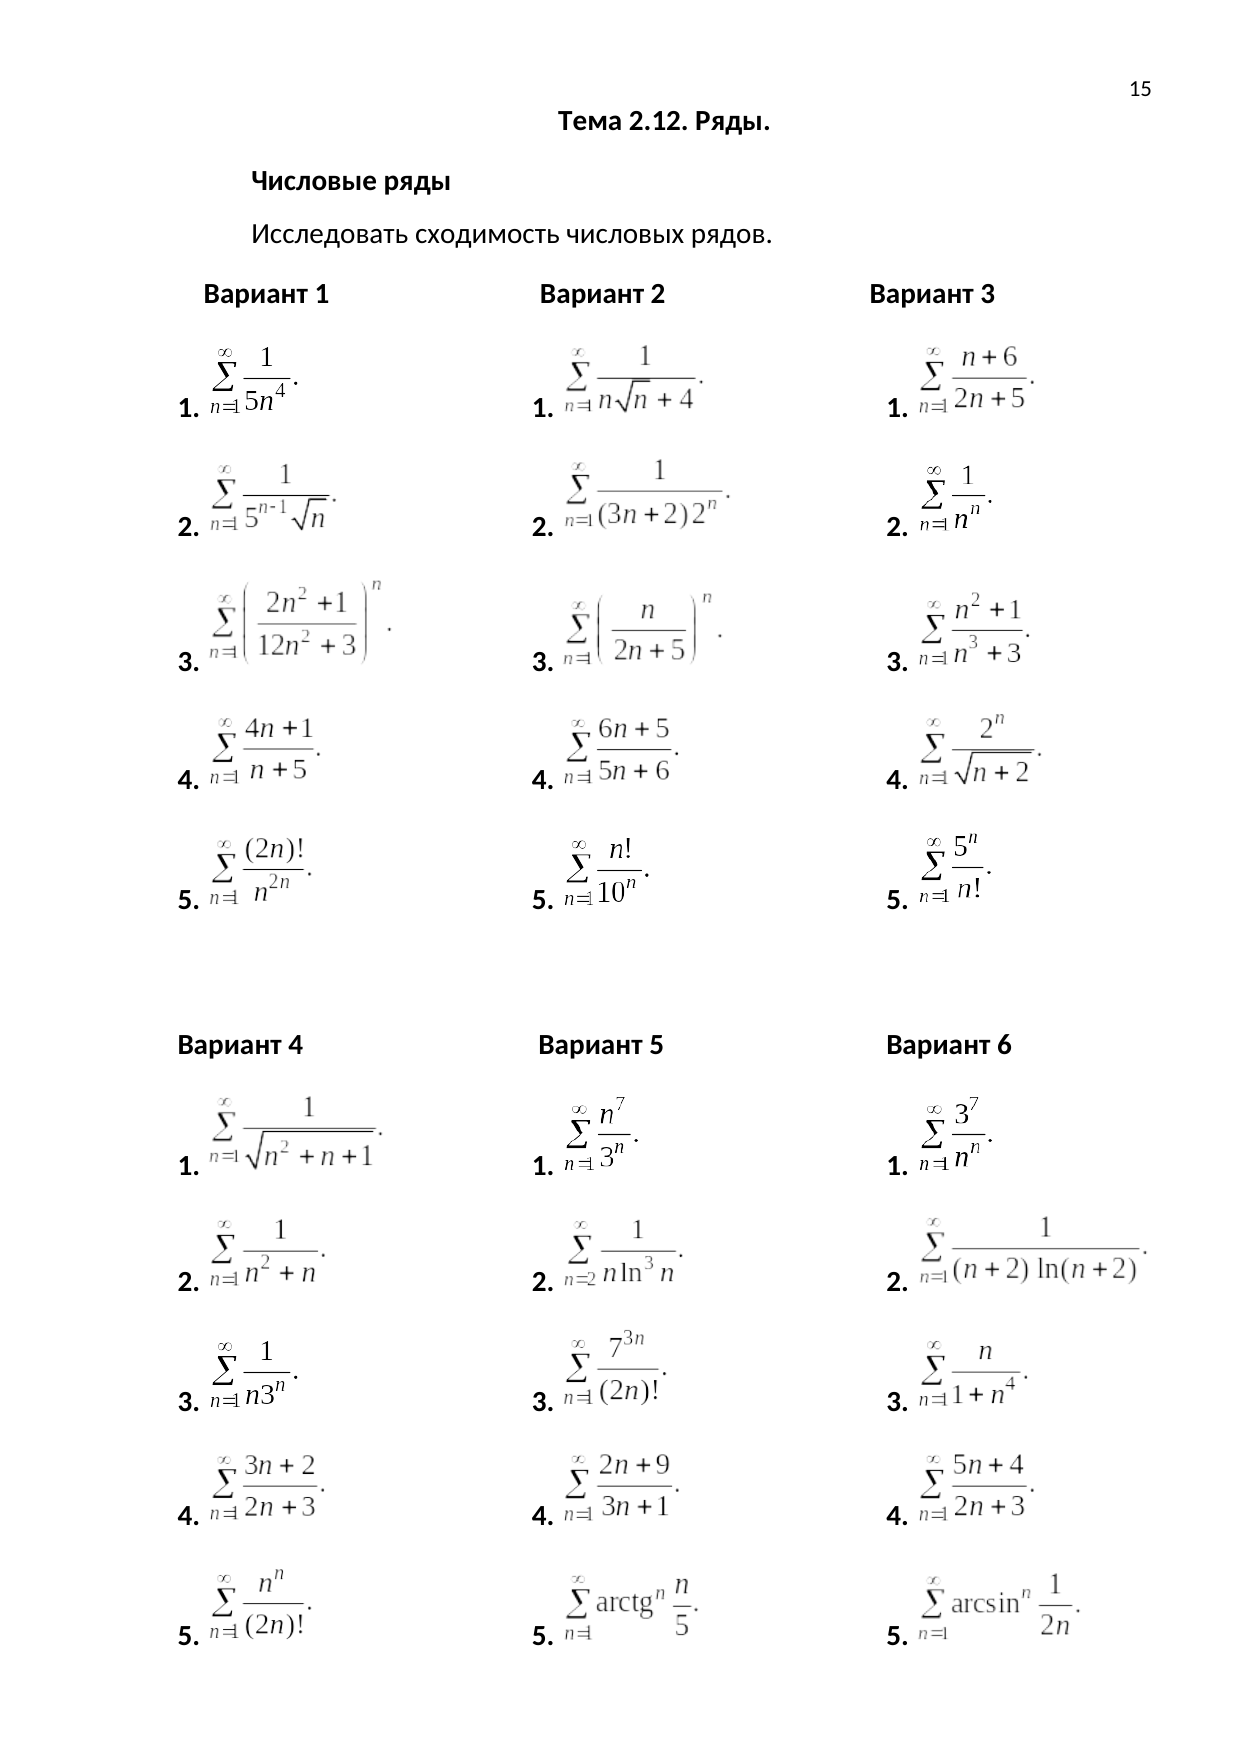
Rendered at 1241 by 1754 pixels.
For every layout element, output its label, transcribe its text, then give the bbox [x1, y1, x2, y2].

text 4. 4. 4. [177, 704, 1152, 796]
text 3. 3. 3. [177, 569, 1152, 678]
text 2. 2. 2. [177, 1208, 1152, 1298]
text 5. 5. 5. [177, 1558, 1152, 1653]
text 4. 4. 4. [177, 1444, 1152, 1533]
text 2. 2. 2. [177, 451, 1152, 543]
text Вариант 1 Вариант 2 Вариант 3 [177, 275, 1152, 311]
text Вариант 4 Вариант 5 Вариант 6 [177, 1026, 1152, 1062]
text Исследовать сходимость числовых рядов. [177, 215, 1152, 250]
text 1. 1. 1. [177, 337, 1152, 425]
text 1. 1. 1. [177, 1087, 1152, 1182]
text Числовые ряды [177, 162, 1152, 198]
text 3. 3. 3. [177, 1324, 1152, 1419]
text Тема 2.12. Ряды. [177, 102, 1152, 137]
text 5. 5. 5. [177, 822, 1152, 917]
